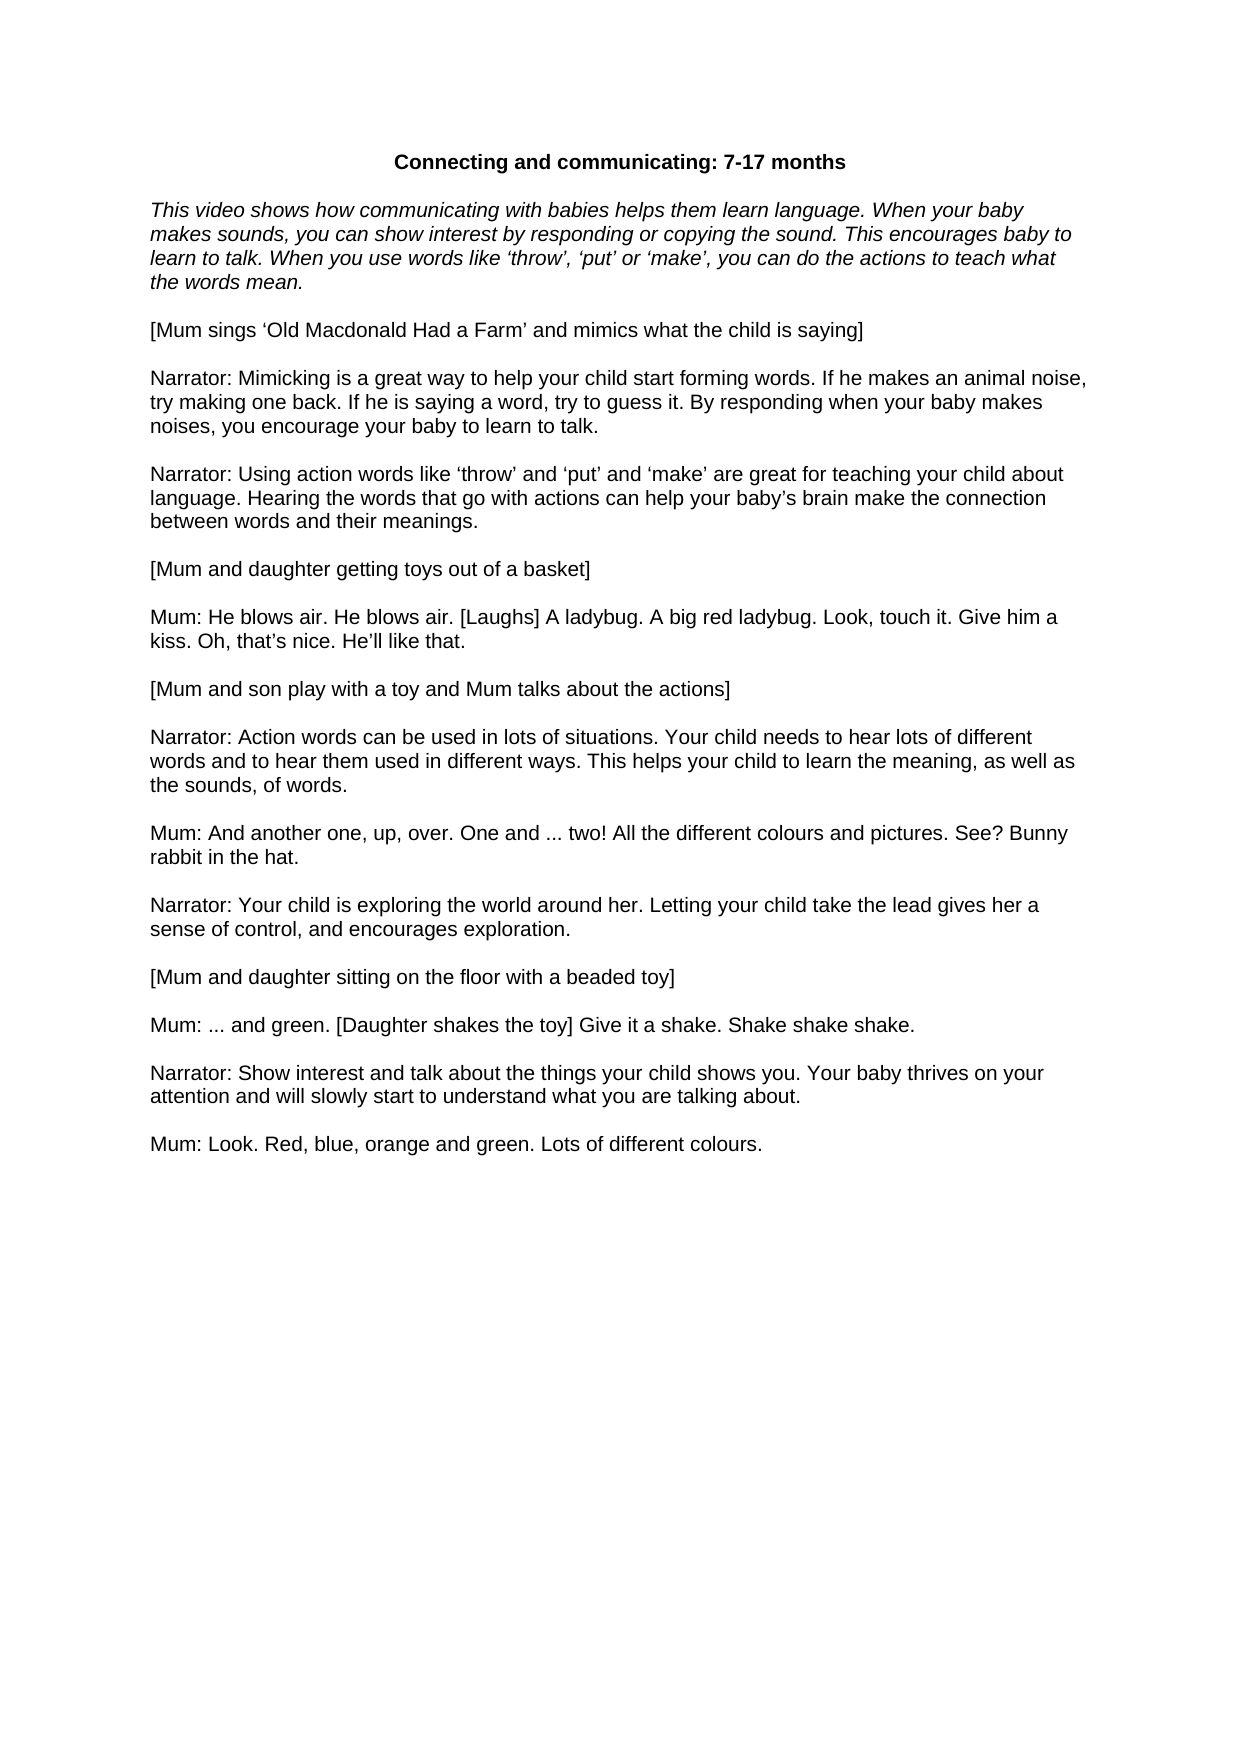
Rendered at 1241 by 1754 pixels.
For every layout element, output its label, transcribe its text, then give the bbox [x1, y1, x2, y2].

text This video shows how communicating with babies helps them learn language. When your baby makes sounds, you can show interest by responding or copying the sound. This encourages baby to learn to talk. When you use words like ‘throw’, ‘put’ or ‘make’, you can do the actions to teach what the words mean. [150, 198, 1090, 294]
text [Mum sings ‘Old Macdonald Had a Farm’ and mimics what the child is saying] [150, 318, 1090, 342]
text Narrator: Mimicking is a great way to help your child start forming words. If he makes an animal noise, try making one back. If he is saying a word, try to guess it. By responding when your baby makes noises, you encourage your baby to learn to talk. [150, 366, 1090, 437]
text Connecting and communicating: 7-17 months [150, 150, 1090, 174]
text Mum: Look. Red, blue, orange and green. Lots of different colours. [150, 1132, 1090, 1156]
text Narrator: Action words can be used in lots of situations. Your child needs to hear lots of different words and to hear them used in different ways. This helps your child to learn the meaning, as well as the sounds, of words. [150, 725, 1090, 797]
text Mum: And another one, up, over. One and ... two! All the different colours and pictures. See? Bunny rabbit in the hat. [150, 821, 1090, 869]
text Mum: He blows air. He blows air. [Laughs] A ladybug. A big red ladybug. Look, touch it. Give him a kiss. Oh, that’s nice. He’ll like that. [150, 605, 1090, 653]
text Narrator: Using action words like ‘throw’ and ‘put’ and ‘make’ are great for teaching your child about language. Hearing the words that go with actions can help your baby’s brain make the connection between words and their meanings. [150, 461, 1090, 533]
text [Mum and daughter sitting on the floor with a beaded toy] [150, 964, 1090, 988]
text Mum: ... and green. [Daughter shakes the toy] Give it a shake. Shake shake shake. [150, 1012, 1090, 1036]
text [Mum and daughter getting toys out of a basket] [150, 557, 1090, 581]
text Narrator: Your child is exploring the world around her. Letting your child take the lead gives her a sense of control, and encourages exploration. [150, 893, 1090, 941]
text [Mum and son play with a toy and Mum talks about the actions] [150, 677, 1090, 701]
text Narrator: Show interest and talk about the things your child shows you. Your baby thrives on your attention and will slowly start to understand what you are talking about. [150, 1060, 1090, 1108]
